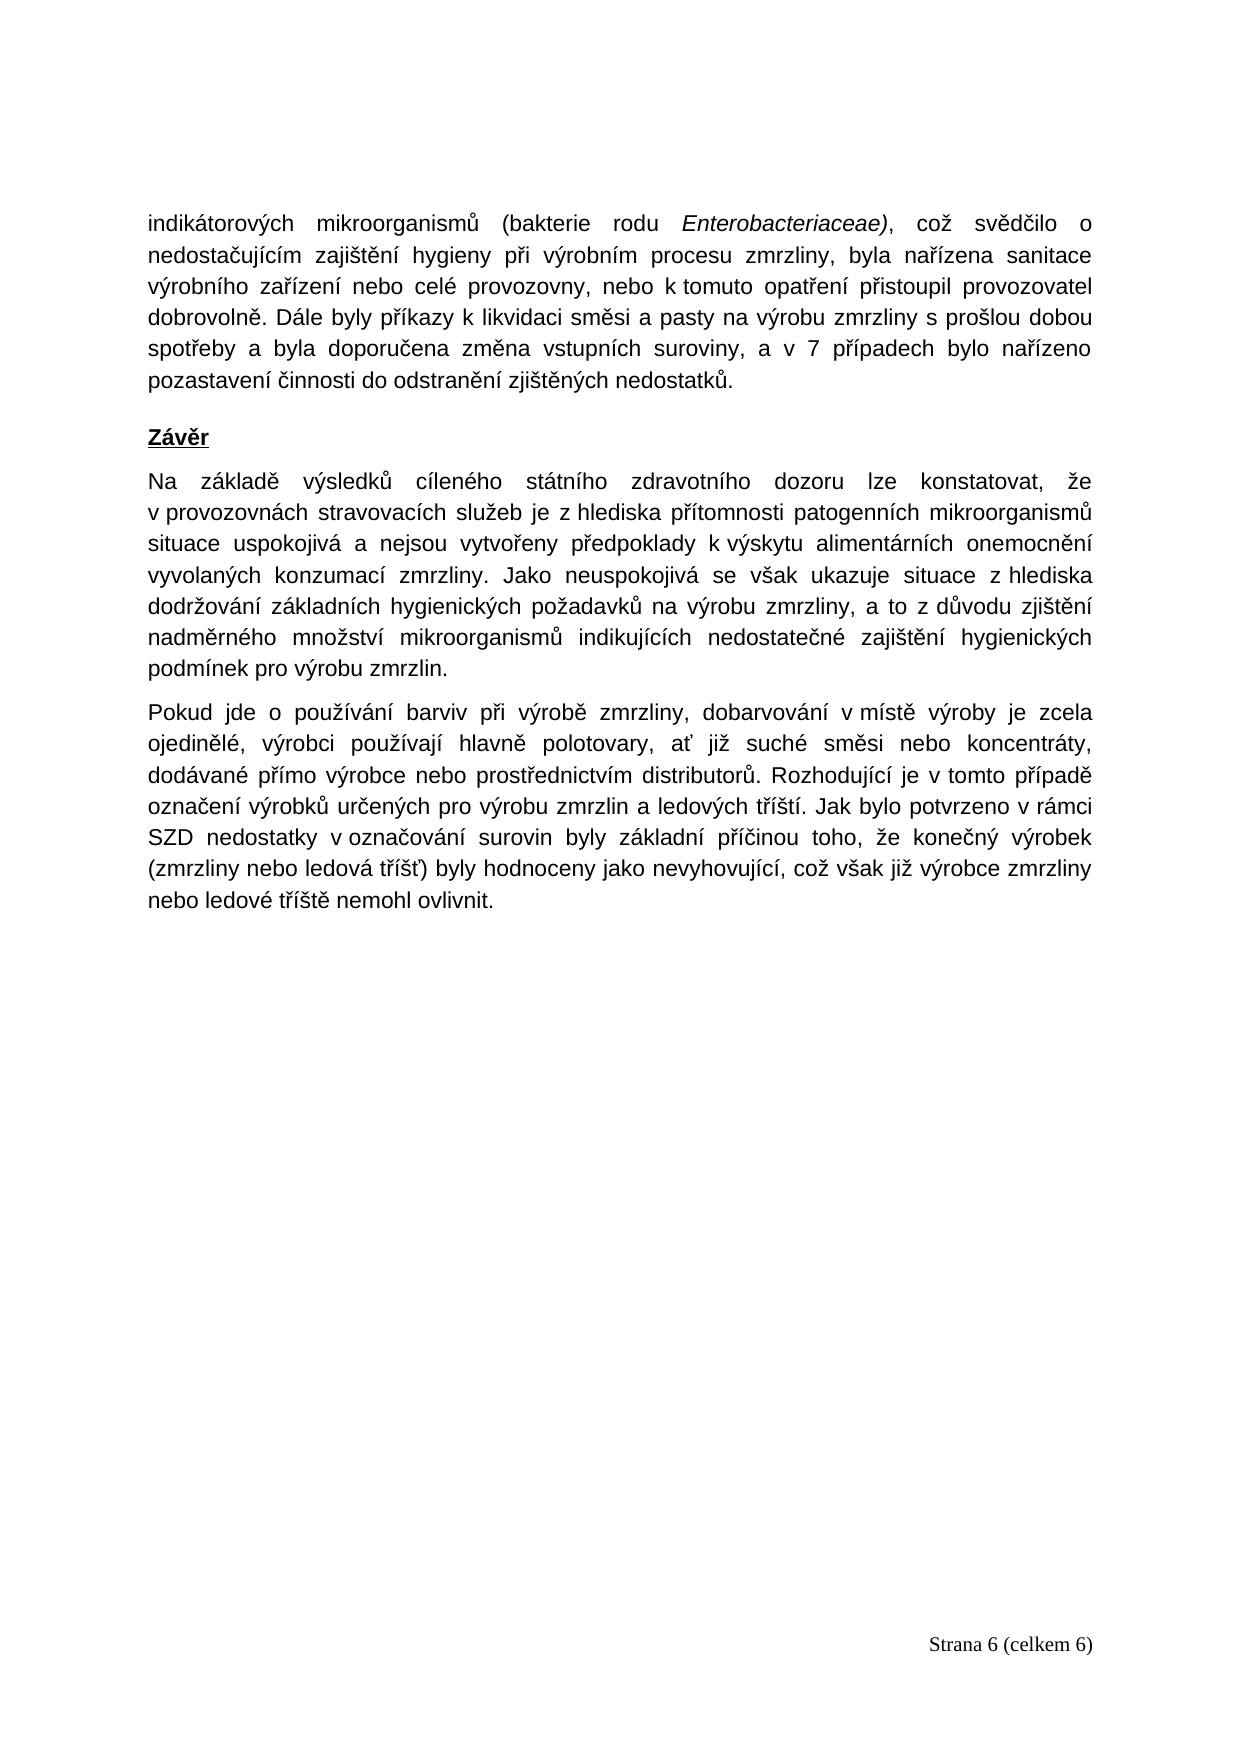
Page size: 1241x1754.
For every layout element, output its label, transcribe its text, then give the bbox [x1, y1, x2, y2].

text Pokud jde o používání barviv při výrobě zmrzliny, dobarvování v místě výroby je zcela ojedinělé, výrobci používají hlavně polotovary, ať již suché směsi nebo koncentráty, dodávané přímo výrobce nebo prostřednictvím distributorů. Rozhodující je v tomto případě označení výrobků určených pro výrobu zmrzlin a ledových tříští. Jak bylo potvrzeno v rámci SZD nedostatky v označování surovin byly základní příčinou toho, že konečný výrobek (zmrzliny nebo ledová tříšť) byly hodnoceny jako nevyhovující, což však již výrobce zmrzliny nebo ledové tříště nemohl ovlivnit. [148, 696, 1092, 914]
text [148, 207, 1092, 394]
text Závěr [148, 421, 1092, 452]
text Na základě výsledků cíleného státního zdravotního dozoru lze konstatovat, že v provozovnách stravovacích služeb je z hlediska přítomnosti patogenních mikroorganismů situace uspokojivá a nejsou vytvořeny předpoklady k výskytu alimentárních onemocnění vyvolaných konzumací zmrzliny. Jako neuspokojivá se však ukazuje situace z hlediska dodržování základních hygienických požadavků na výrobu zmrzliny, a to z důvodu zjištění nadměrného množství mikroorganismů indikujících nedostatečné zajištění hygienických podmínek pro výrobu zmrzlin. [148, 464, 1092, 683]
